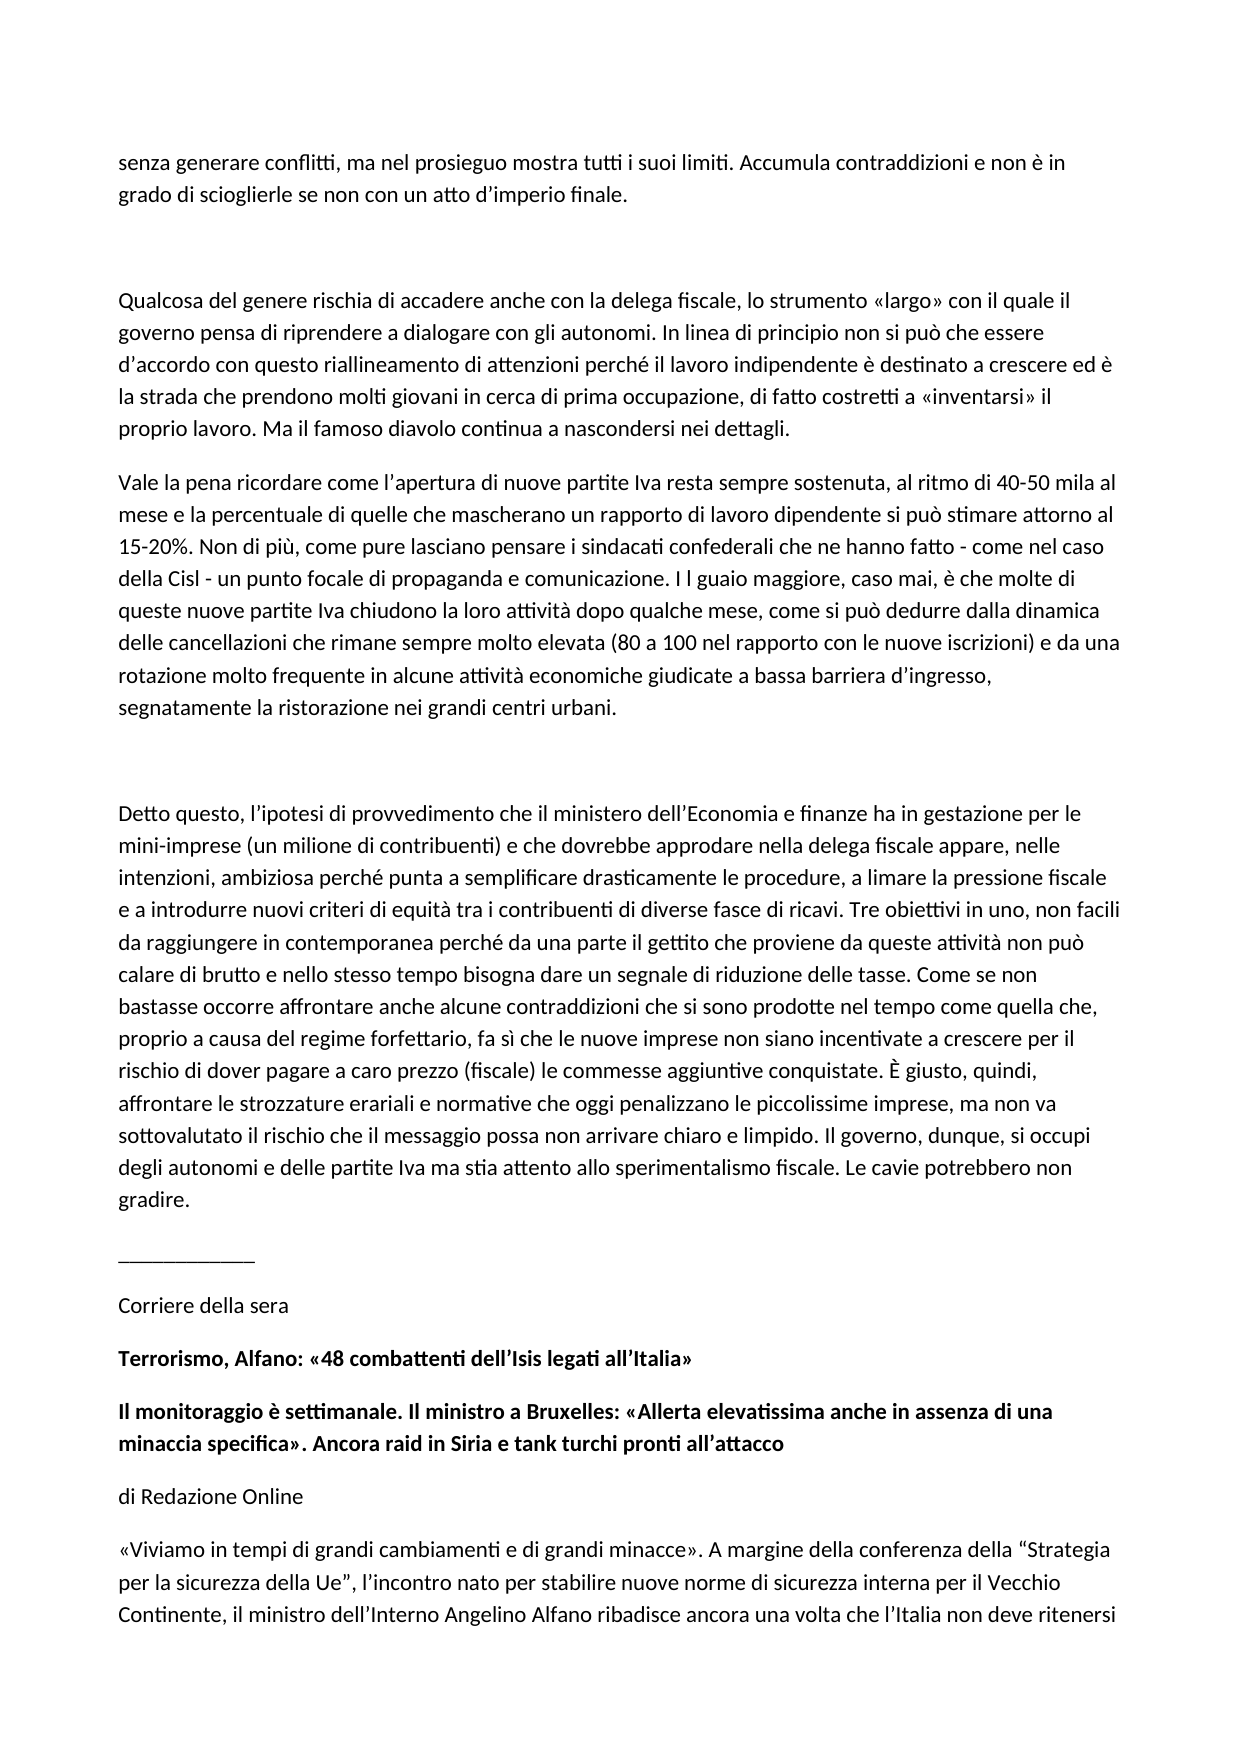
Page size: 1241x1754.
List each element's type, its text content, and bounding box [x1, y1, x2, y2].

text Il monitoraggio è settimanale. Il ministro a Bruxelles: «Allerta elevatissima anche in assenza di una minaccia specifica». Ancora raid in Siria e tank turchi pronti all’attacco [118, 1397, 1122, 1457]
text Qualcosa del genere rischia di accadere anche con la delega fiscale, lo strumento «largo» con il quale il governo pensa di riprendere a dialogare con gli autonomi. In linea di principio non si può che essere d’accordo con questo riallineamento di attenzioni perché il lavoro indipendente è destinato a crescere ed è la strada che prendono molti giovani in cerca di prima occupazione, di fatto costretti a «inventarsi» il proprio lavoro. Ma il famoso diavolo continua a nascondersi nei dettagli. [118, 286, 1122, 443]
text Corriere della sera [118, 1291, 1122, 1319]
text ____________ [118, 1238, 1122, 1266]
text Terrorismo, Alfano: «48 combattenti dell’Isis legati all’Italia» [118, 1344, 1122, 1372]
text Vale la pena ricordare come l’apertura di nuove partite Iva resta sempre sostenuta, al ritmo di 40-50 mila al mese e la percentuale di quelle che mascherano un rapporto di lavoro dipendente si può stimare attorno al 15-20%. Non di più, come pure lasciano pensare i sindacati confederali che ne hanno fatto - come nel caso della Cisl - un punto focale di propaganda e comunicazione. I l guaio maggiore, caso mai, è che molte di queste nuove partite Iva chiudono la loro attività dopo qualche mese, come si può dedurre dalla dinamica delle cancellazioni che rimane sempre molto elevata (80 a 100 nel rapporto con le nuove iscrizioni) e da una rotazione molto frequente in alcune attività economiche giudicate a bassa barriera d’ingresso, segnatamente la ristorazione nei grandi centri urbani. [118, 468, 1122, 721]
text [118, 148, 1122, 208]
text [118, 1536, 1122, 1628]
text di Redazione Online [118, 1482, 1122, 1511]
text Detto questo, l’ipotesi di provvedimento che il ministero dell’Economia e finanze ha in gestazione per le mini-imprese (un milione di contribuenti) e che dovrebbe approdare nella delega fiscale appare, nelle intenzioni, ambiziosa perché punta a semplificare drasticamente le procedure, a limare la pressione fiscale e a introdurre nuovi criteri di equità tra i contribuenti di diverse fasce di ricavi. Tre obiettivi in uno, non facili da raggiungere in contemporanea perché da una parte il gettito che proviene da queste attività non può calare di brutto e nello stesso tempo bisogna dare un segnale di riduzione delle tasse. Come se non bastasse occorre affrontare anche alcune contraddizioni che si sono prodotte nel tempo come quella che, proprio a causa del regime forfettario, fa sì che le nuove imprese non siano incentivate a crescere per il rischio di dover pagare a caro prezzo (fiscale) le commesse aggiuntive conquistate. È giusto, quindi, affrontare le strozzature erariali e normative che oggi penalizzano le piccolissime imprese, ma non va sottovalutato il rischio che il messaggio possa non arrivare chiaro e limpido. Il governo, dunque, si occupi degli autonomi e delle partite Iva ma stia attento allo sperimentalismo fiscale. Le cavie potrebbero non gradire. [118, 799, 1122, 1213]
